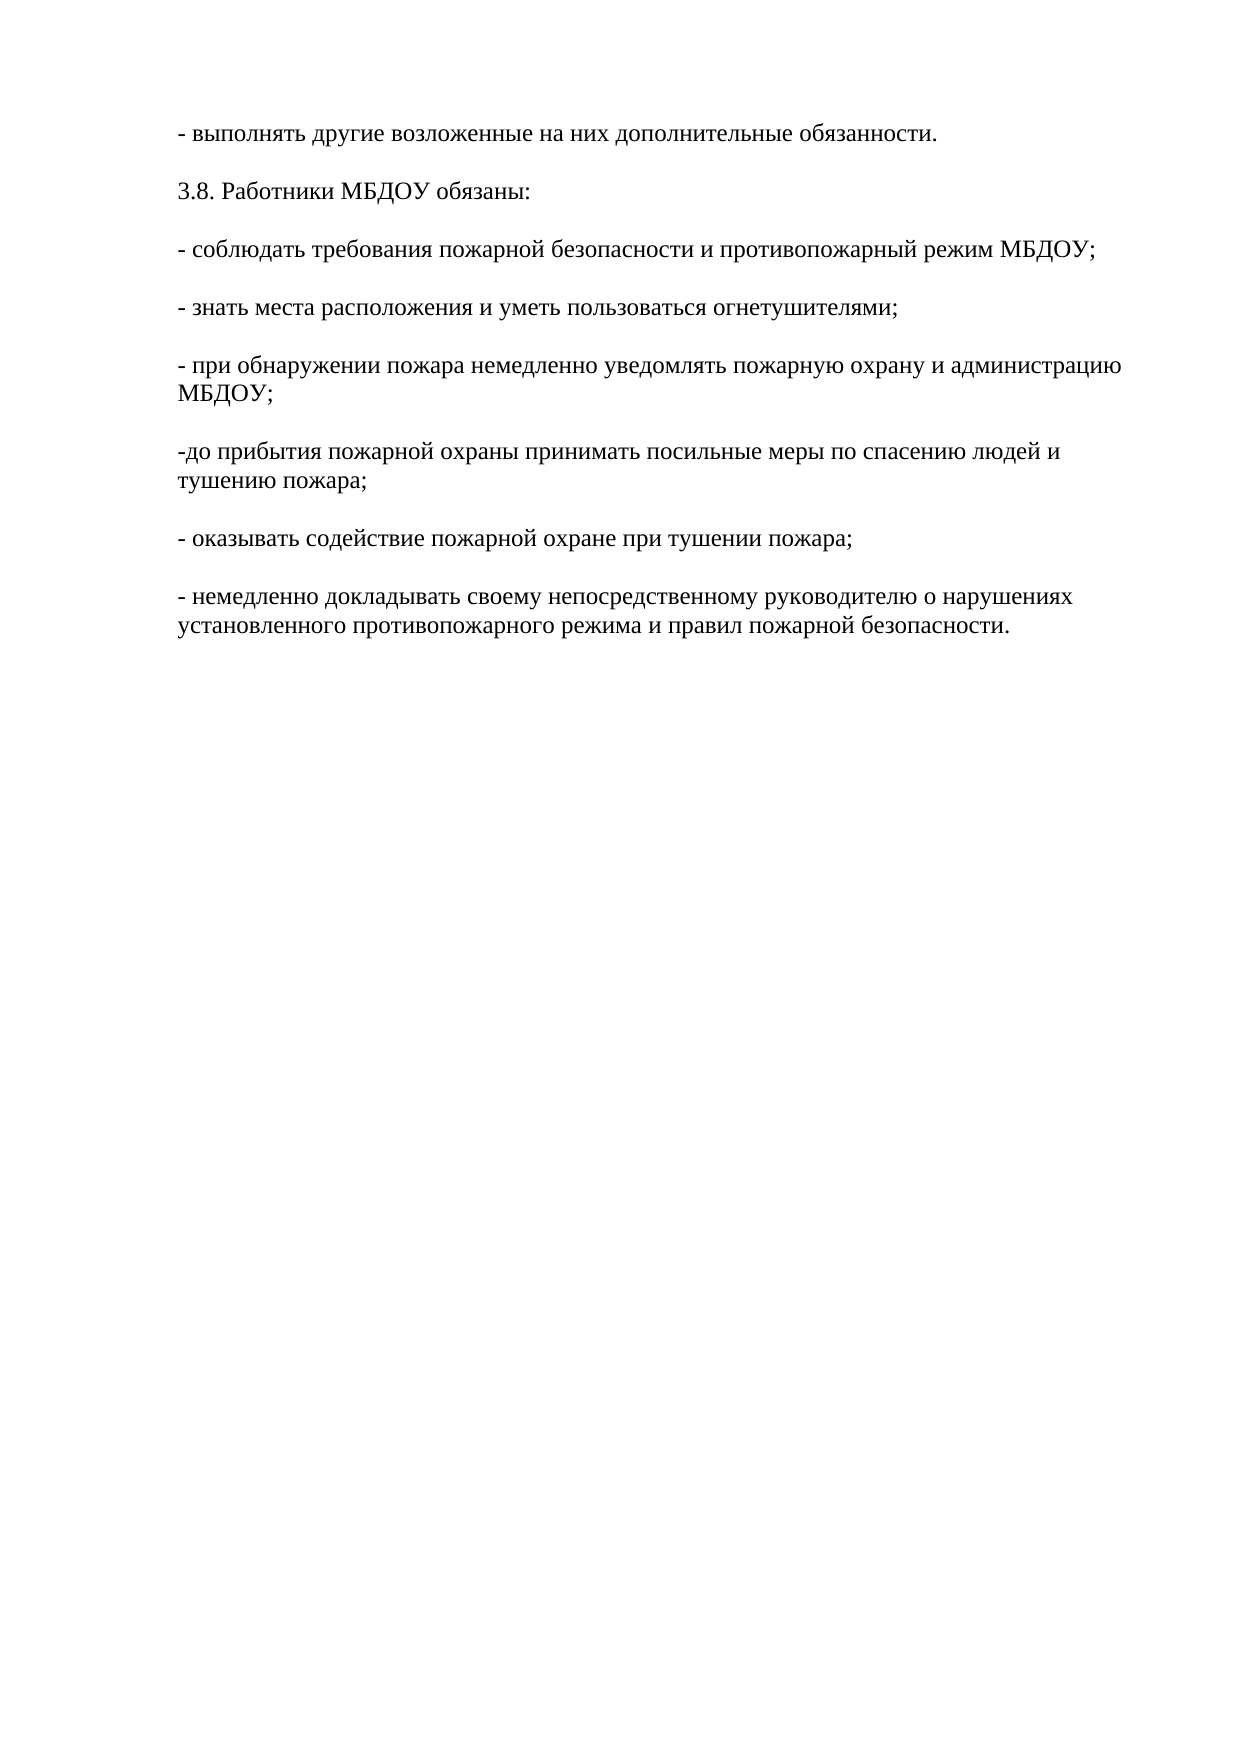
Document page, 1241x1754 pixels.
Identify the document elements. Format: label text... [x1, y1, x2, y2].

text 3.8. Работники МБДОУ обязаны: [177, 176, 1152, 205]
text - знать места расположения и уметь пользоваться огнетушителями; [177, 292, 1152, 321]
text - при обнаружении пожара немедленно уведомлять пожарную охрану и администрацию МБДОУ; [177, 350, 1152, 407]
text -до прибытия пожарной охраны принимать посильные меры по спасению людей и тушению пожара; [177, 436, 1152, 494]
text - соблюдать требования пожарной безопасности и противопожарный режим МБДОУ; [177, 234, 1152, 263]
text - немедленно докладывать своему непосредственному руководителю о нарушениях установленного противопожарного режима и правил пожарной безопасности. [177, 581, 1152, 638]
text - оказывать содействие пожарной охране при тушении пожара; [177, 523, 1152, 552]
text - выполнять другие возложенные на них дополнительные обязанности. [177, 118, 1152, 147]
